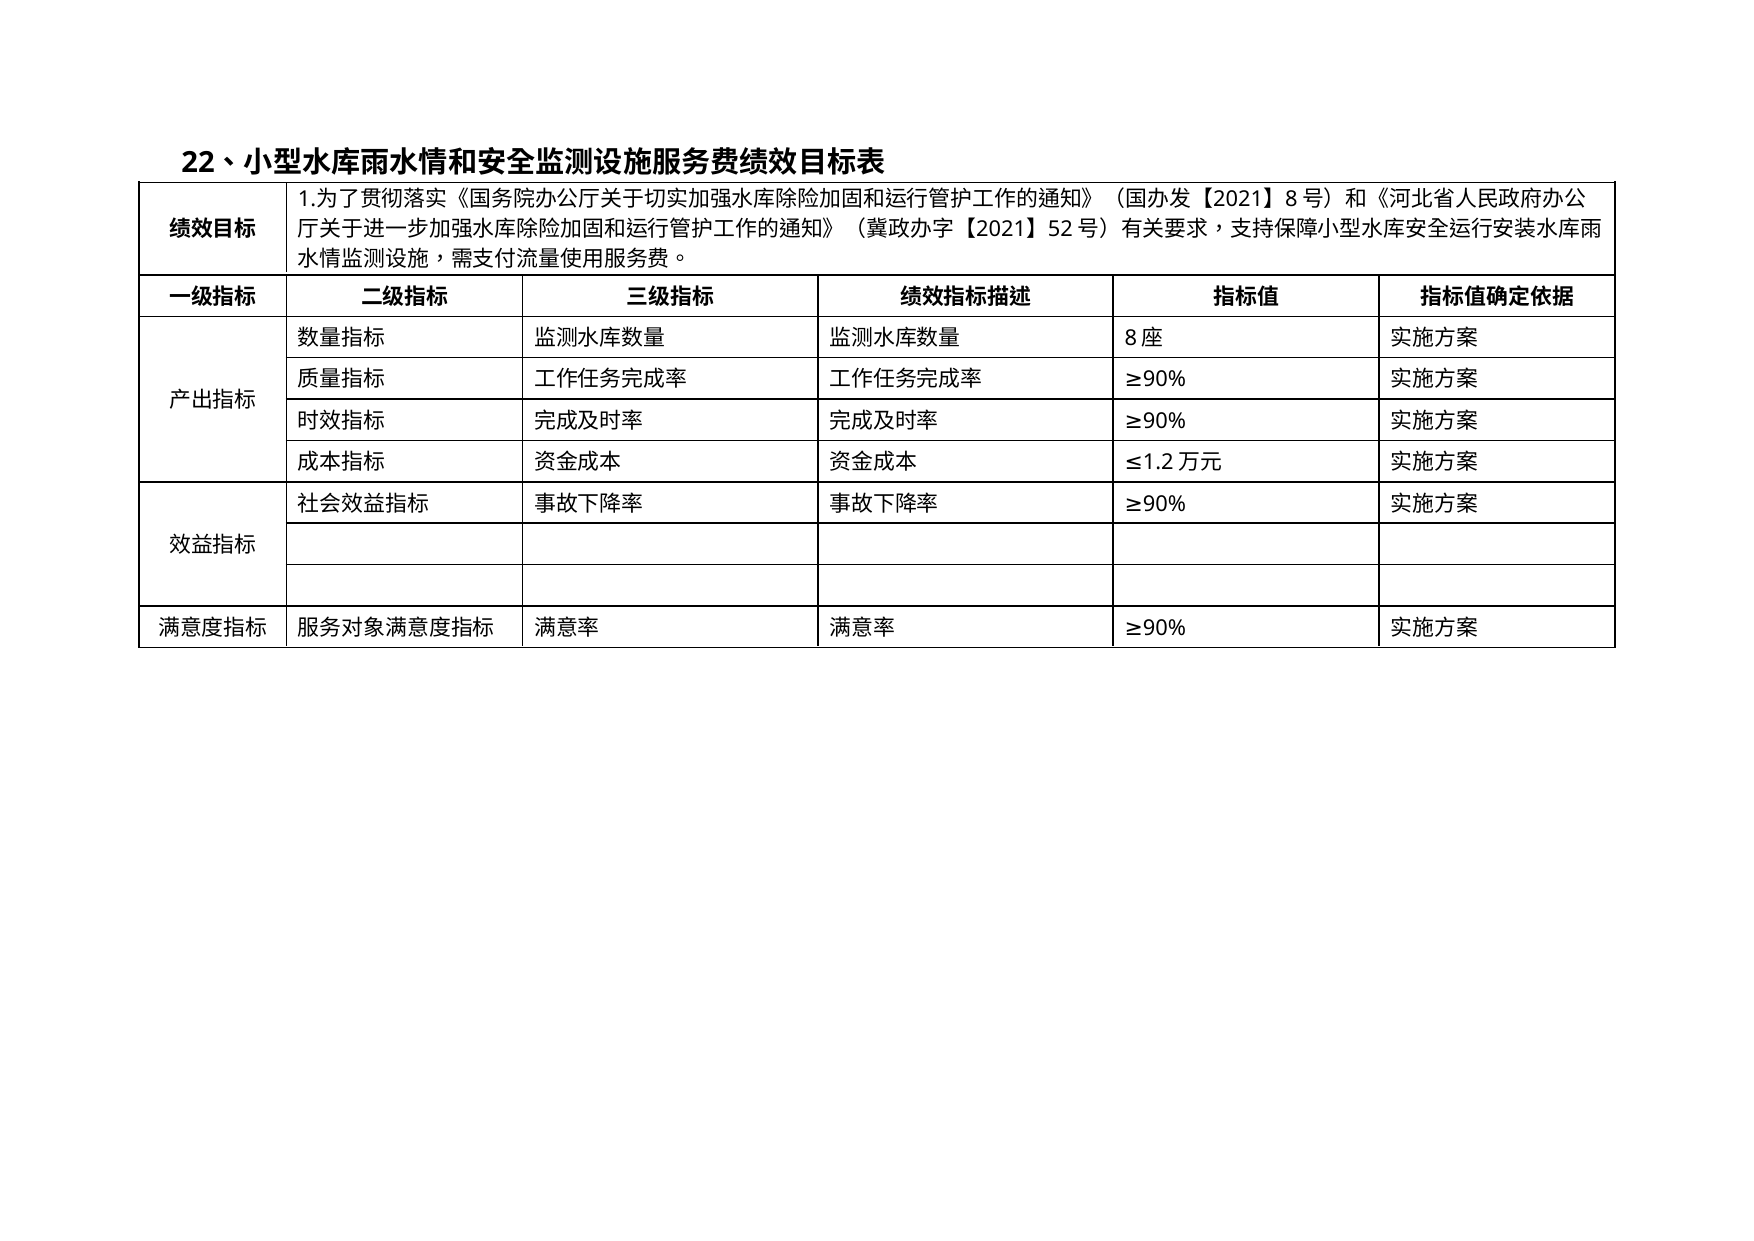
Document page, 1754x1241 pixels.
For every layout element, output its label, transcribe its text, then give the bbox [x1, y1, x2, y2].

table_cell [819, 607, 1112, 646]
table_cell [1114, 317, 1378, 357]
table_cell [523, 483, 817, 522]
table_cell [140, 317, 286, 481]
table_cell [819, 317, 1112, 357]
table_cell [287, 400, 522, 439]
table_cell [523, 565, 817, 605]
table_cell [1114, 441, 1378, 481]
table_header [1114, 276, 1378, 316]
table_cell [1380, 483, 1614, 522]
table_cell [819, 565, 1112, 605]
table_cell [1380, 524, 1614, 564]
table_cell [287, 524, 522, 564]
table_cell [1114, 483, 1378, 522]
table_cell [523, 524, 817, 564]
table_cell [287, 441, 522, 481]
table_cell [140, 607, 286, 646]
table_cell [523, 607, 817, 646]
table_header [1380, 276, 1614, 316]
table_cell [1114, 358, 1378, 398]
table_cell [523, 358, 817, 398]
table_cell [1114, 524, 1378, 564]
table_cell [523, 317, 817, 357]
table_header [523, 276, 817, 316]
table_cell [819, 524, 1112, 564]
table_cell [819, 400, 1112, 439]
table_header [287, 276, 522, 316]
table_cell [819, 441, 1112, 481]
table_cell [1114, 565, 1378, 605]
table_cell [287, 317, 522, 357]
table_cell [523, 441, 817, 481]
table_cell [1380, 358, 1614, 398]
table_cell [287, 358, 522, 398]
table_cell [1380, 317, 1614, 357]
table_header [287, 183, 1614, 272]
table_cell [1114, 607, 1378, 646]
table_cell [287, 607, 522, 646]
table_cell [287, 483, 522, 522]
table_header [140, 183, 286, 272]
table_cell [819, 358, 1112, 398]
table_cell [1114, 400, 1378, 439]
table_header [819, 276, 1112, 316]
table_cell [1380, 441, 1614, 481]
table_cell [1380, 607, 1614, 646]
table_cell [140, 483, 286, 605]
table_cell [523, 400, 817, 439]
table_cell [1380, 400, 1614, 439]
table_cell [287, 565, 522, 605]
text 22、小型水库雨水情和安全监测设施服务费绩效目标表 [106, 142, 1648, 181]
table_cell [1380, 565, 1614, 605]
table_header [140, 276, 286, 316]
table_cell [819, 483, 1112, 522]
